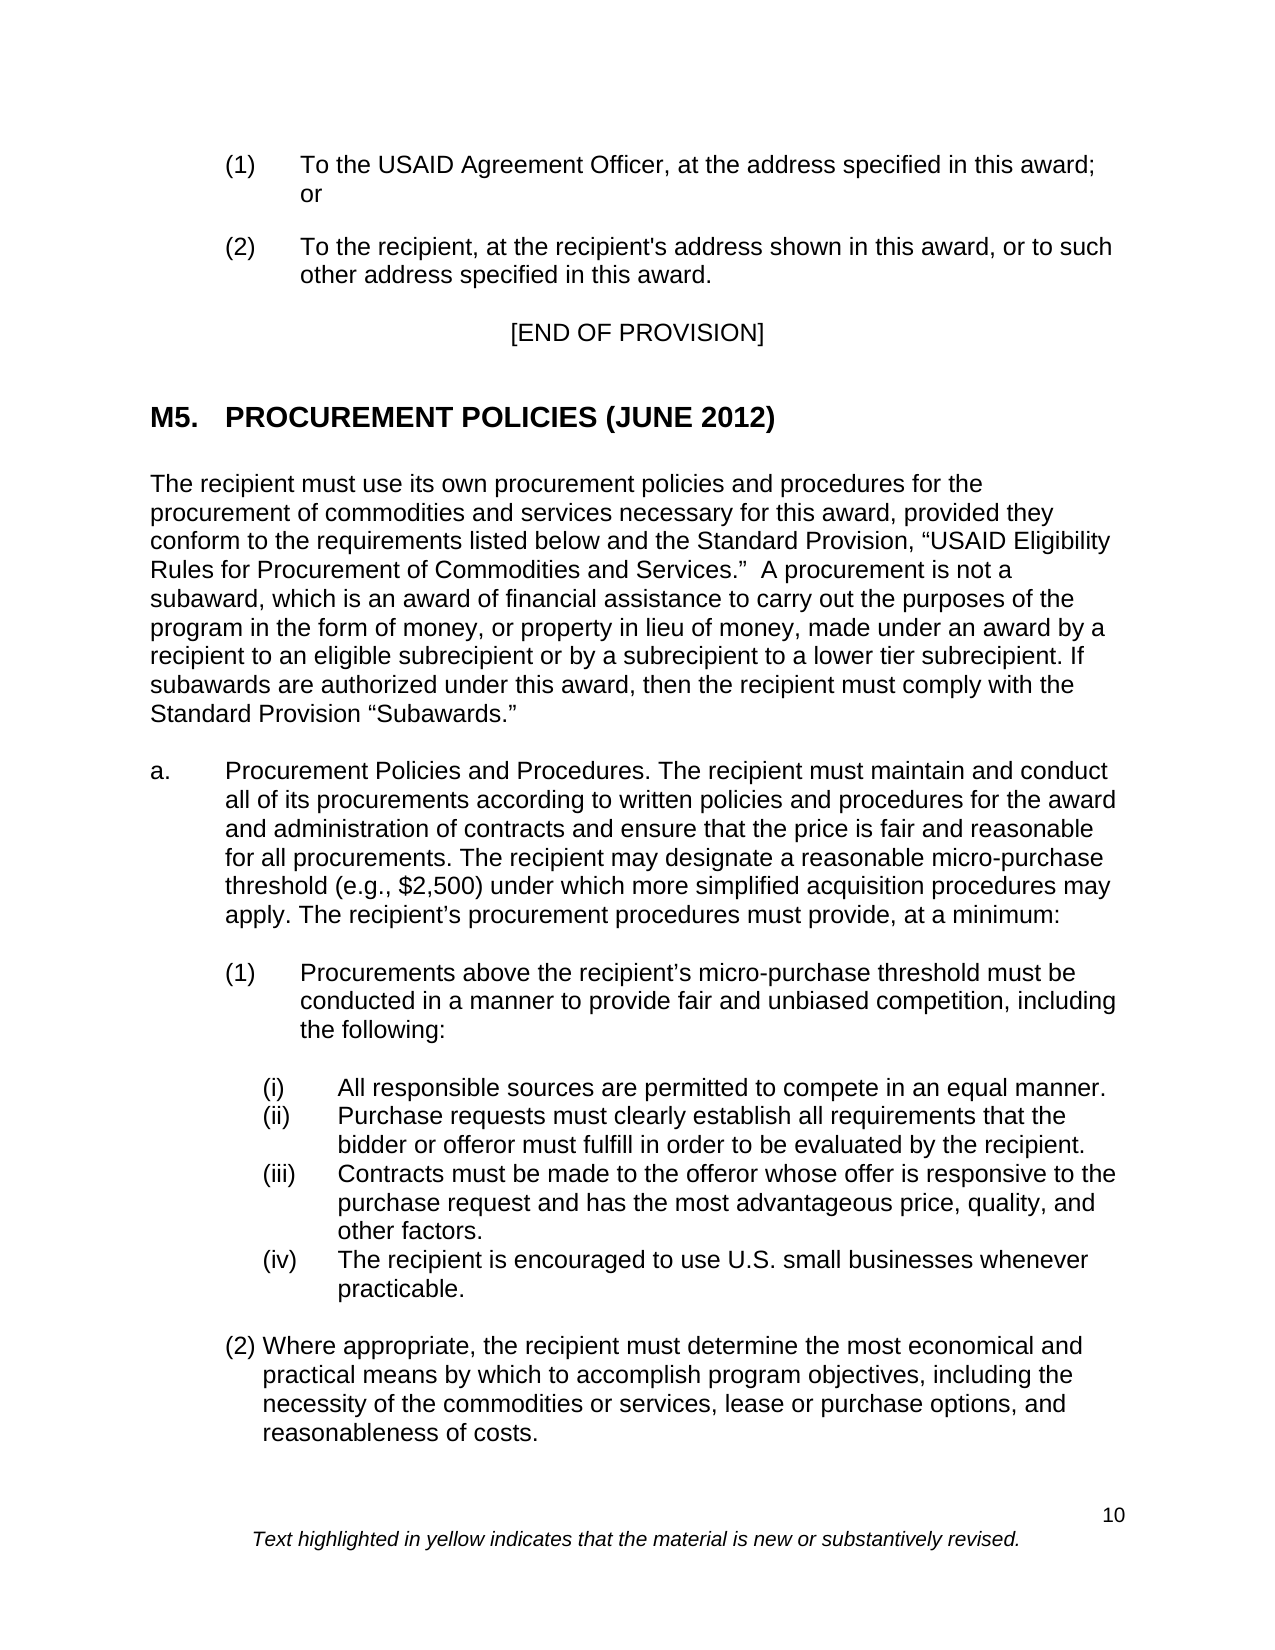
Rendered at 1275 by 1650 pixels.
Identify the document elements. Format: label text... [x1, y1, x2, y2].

text a. Procurement Policies and Procedures. The recipient must maintain and conduct all of its procurements according to written policies and procedures for the award and administration of contracts and ensure that the price is fair and reasonable for all procurements. The recipient may designate a reasonable micro-purchase threshold (e.g., $2,500) under which more simplified acquisition procedures may apply. The recipient’s procurement procedures must provide, at a minimum: [150, 756, 1125, 929]
text (2) To the recipient, at the recipient's address shown in this award, or to such other address specified in this award. [225, 231, 1125, 289]
list The recipient is encouraged to use U.S. small businesses whenever practicable. [262, 1245, 1125, 1302]
text The recipient must use its own procurement policies and procedures for the procurement of commodities and services necessary for this award, provided they conform to the requirements listed below and the Standard Provision, “USAID Eligibility Rules for Procurement of Commodities and Services.” A procurement is not a subaward, which is an award of financial assistance to carry out the purposes of the program in the form of money, or property in lieu of money, made under an award by a recipient to an eligible subrecipient or by a subrecipient to a lower tier subrecipient. If subawards are authorized under this award, then the recipient must comply with the Standard Provision “Subawards.” [150, 469, 1125, 727]
subtitle M5. PROCUREMENT POLICIES (JUNE 2012) [150, 400, 1125, 434]
text (1) To the USAID Agreement Officer, at the address specified in this award; or [225, 150, 1125, 207]
list Contracts must be made to the offeror whose offer is responsive to the purchase request and has the most advantageous price, quality, and other factors. [262, 1159, 1125, 1245]
list Purchase requests must clearly establish all requirements that the bidder or offeror must fulfill in order to be evaluated by the recipient. [262, 1101, 1125, 1159]
list Procurements above the recipient’s micro-purchase threshold must be conducted in a manner to provide fair and unbiased competition, including the following: [225, 957, 1125, 1044]
list All responsible sources are permitted to compete in an equal manner. [262, 1072, 1125, 1101]
list Where appropriate, the recipient must determine the most economical and practical means by which to accomplish program objectives, including the necessity of the commodities or services, lease or purchase options, and reasonableness of costs. [225, 1331, 1125, 1446]
text [END OF PROVISION] [150, 318, 1125, 346]
